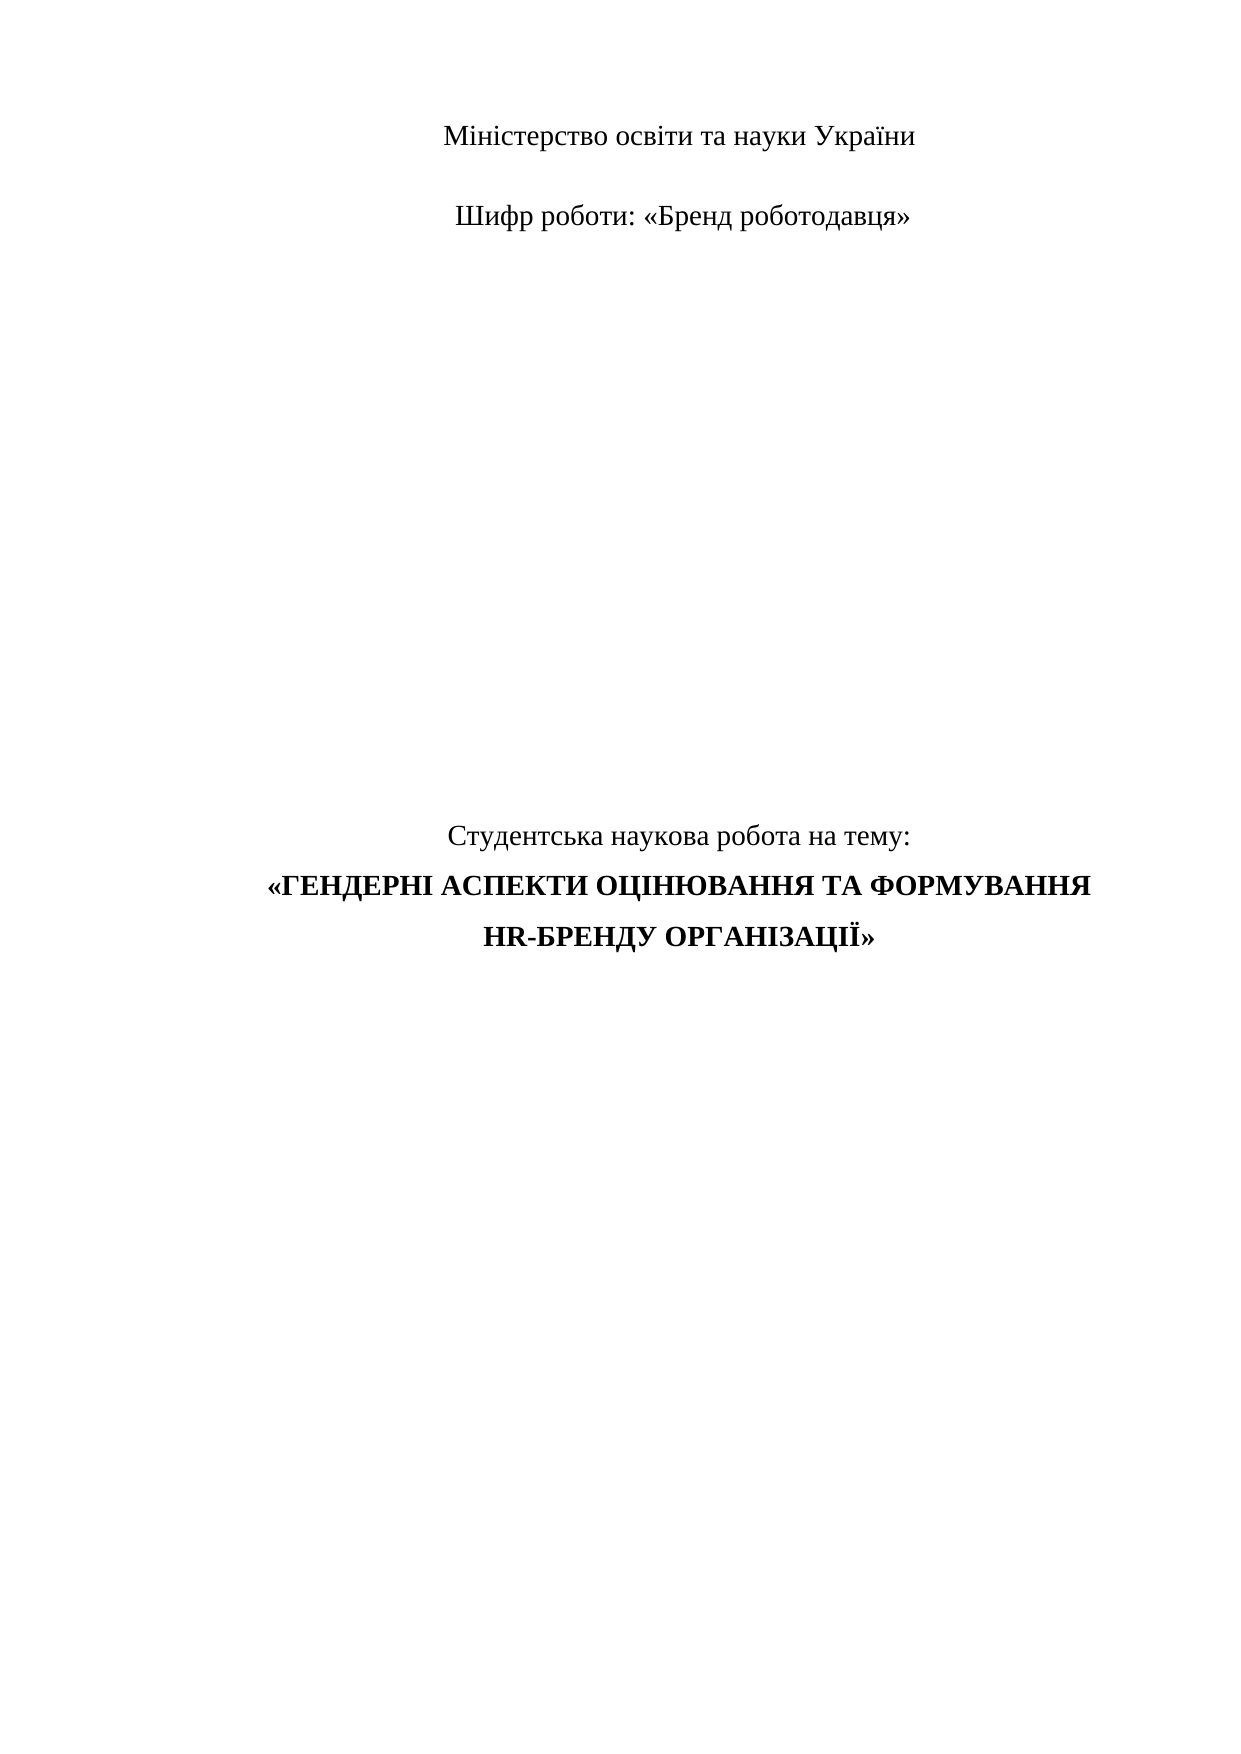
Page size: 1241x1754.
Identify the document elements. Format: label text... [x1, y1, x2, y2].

text Студентська наукова робота на тему: [177, 818, 1181, 852]
text Шифр роботи: «Бренд роботодавця» [177, 198, 1181, 231]
text «ГЕНДЕРНІ АСПЕКТИ ОЦІНЮВАННЯ ТА ФОРМУВАННЯ [177, 868, 1181, 902]
text Міністерство освіти та науки України [177, 118, 1181, 152]
text HR-БРЕНДУ ОРГАНІЗАЦІЇ» [177, 919, 1181, 952]
